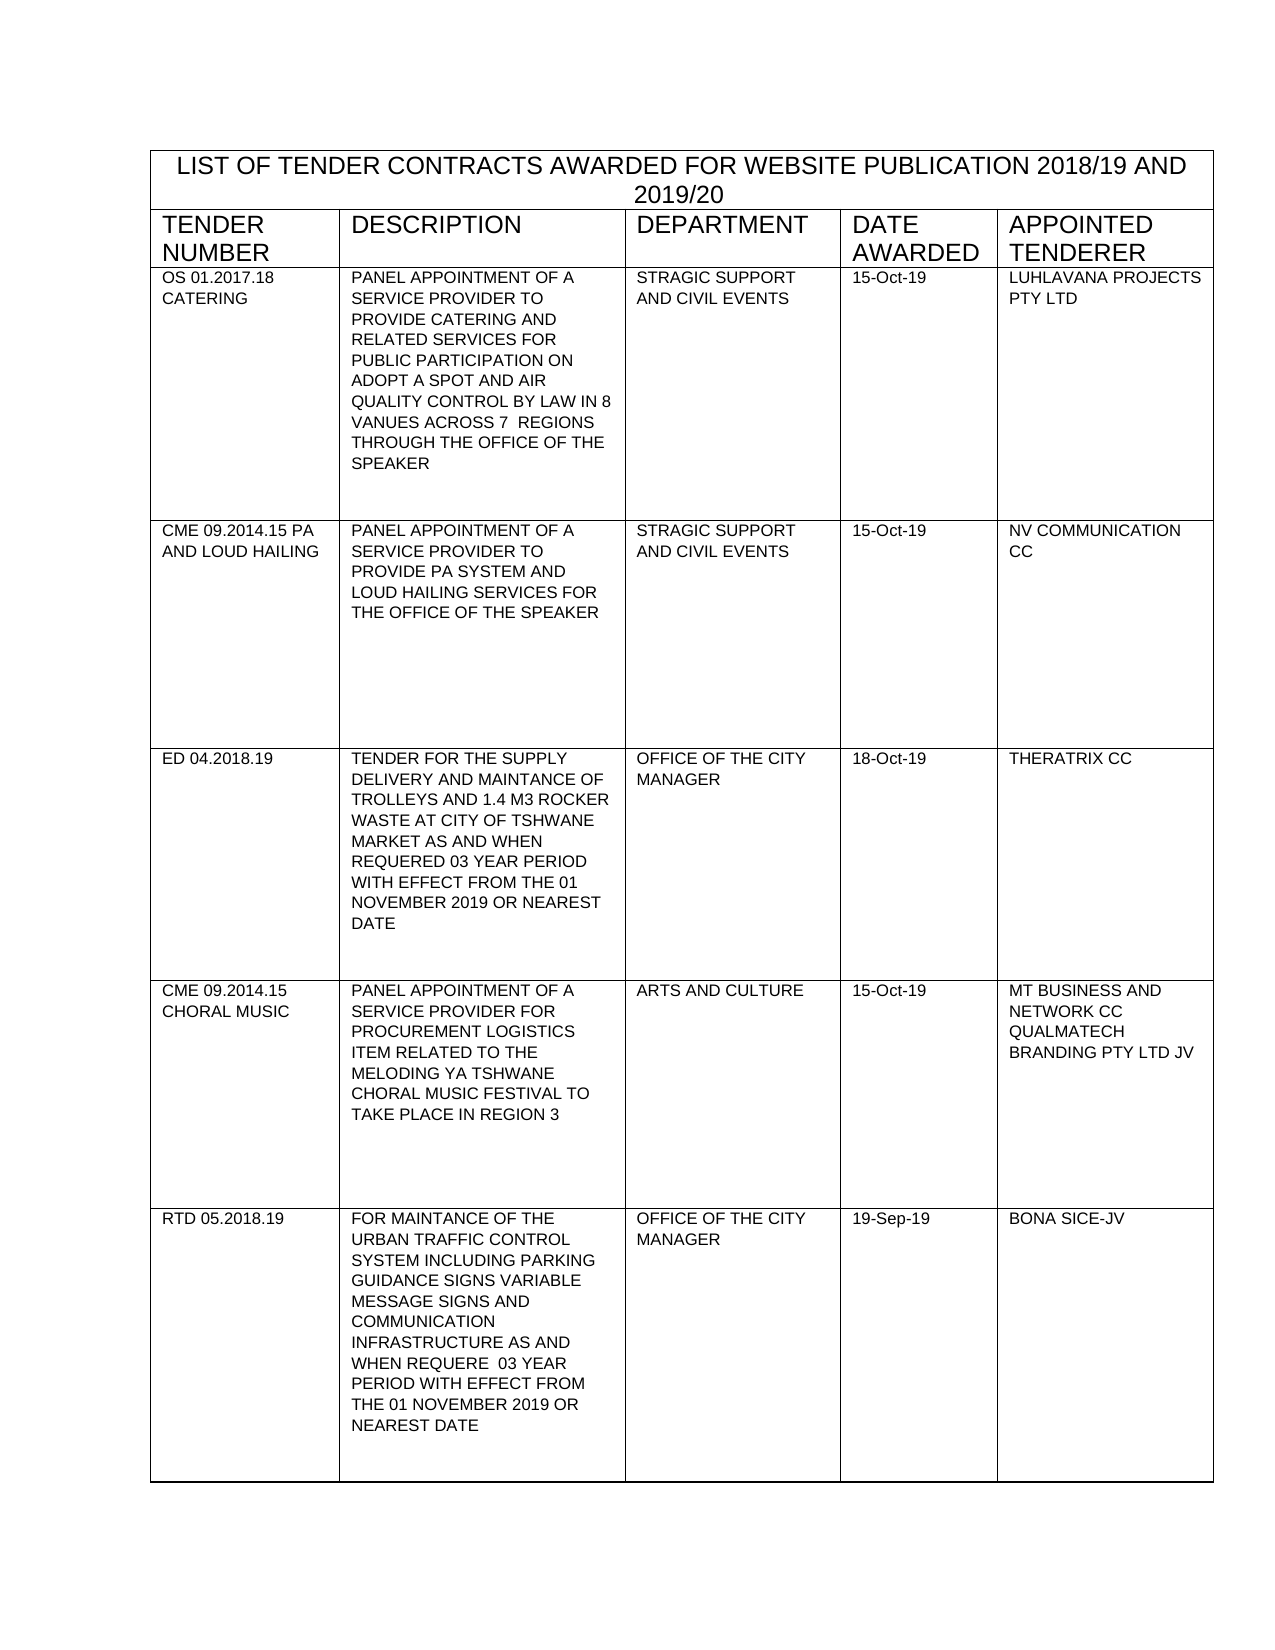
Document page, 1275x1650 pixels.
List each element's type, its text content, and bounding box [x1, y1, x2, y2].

table_cell 15-Oct-19 [841, 521, 997, 748]
table_cell DATE AWARDED [841, 210, 997, 267]
table_cell STRAGIC SUPPORT AND CIVIL EVENTS [626, 268, 840, 520]
table_cell BONA SICE-JV [998, 1209, 1213, 1481]
table_cell TENDER NUMBER [151, 210, 339, 267]
table_header LIST OF TENDER CONTRACTS AWARDED FOR WEBSITE PUBLICATION 2018/19 AND 2019/20 [151, 151, 1213, 208]
table_cell LUHLAVANA PROJECTS PTY LTD [998, 268, 1213, 520]
table_cell OFFICE OF THE CITY MANAGER [626, 749, 840, 980]
table_cell PANEL APPOINTMENT OF A SERVICE PROVIDER FOR PROCUREMENT LOGISTICS ITEM RELATED TO THE MELODING YA TSHWANE CHORAL MUSIC FESTIVAL TO TAKE PLACE IN REGION 3 [340, 981, 625, 1208]
table_cell PANEL APPOINTMENT OF A SERVICE PROVIDER TO PROVIDE PA SYSTEM AND LOUD HAILING SERVICES FOR THE OFFICE OF THE SPEAKER [340, 521, 625, 748]
table_cell 19-Sep-19 [841, 1209, 997, 1481]
table_cell ED 04.2018.19 [151, 749, 339, 980]
table_cell THERATRIX CC [998, 749, 1213, 980]
table_cell DEPARTMENT [626, 210, 840, 267]
table_cell FOR MAINTANCE OF THE URBAN TRAFFIC CONTROL SYSTEM INCLUDING PARKING GUIDANCE SIGNS VARIABLE MESSAGE SIGNS AND COMMUNICATION INFRASTRUCTURE AS AND WHEN REQUERE 03 YEAR PERIOD WITH EFFECT FROM THE 01 NOVEMBER 2019 OR NEAREST DATE [340, 1209, 625, 1481]
table_cell CME 09.2014.15 CHORAL MUSIC [151, 981, 339, 1208]
table_cell OFFICE OF THE CITY MANAGER [626, 1209, 840, 1481]
table_cell STRAGIC SUPPORT AND CIVIL EVENTS [626, 521, 840, 748]
table_cell ARTS AND CULTURE [626, 981, 840, 1208]
table_cell CME 09.2014.15 PA AND LOUD HAILING [151, 521, 339, 748]
table_cell RTD 05.2018.19 [151, 1209, 339, 1481]
table_cell APPOINTED TENDERER [998, 210, 1213, 267]
table_cell 18-Oct-19 [841, 749, 997, 980]
table_cell 15-Oct-19 [841, 981, 997, 1208]
table_cell NV COMMUNICATION CC [998, 521, 1213, 748]
table_cell OS 01.2017.18 CATERING [151, 268, 339, 520]
table_cell DESCRIPTION [340, 210, 625, 267]
table_cell TENDER FOR THE SUPPLY DELIVERY AND MAINTANCE OF TROLLEYS AND 1.4 M3 ROCKER WASTE AT CITY OF TSHWANE MARKET AS AND WHEN REQUERED 03 YEAR PERIOD WITH EFFECT FROM THE 01 NOVEMBER 2019 OR NEAREST DATE [340, 749, 625, 980]
table_cell MT BUSINESS AND NETWORK CC QUALMATECH BRANDING PTY LTD JV [998, 981, 1213, 1208]
table_cell 15-Oct-19 [841, 268, 997, 520]
table_cell PANEL APPOINTMENT OF A SERVICE PROVIDER TO PROVIDE CATERING AND RELATED SERVICES FOR PUBLIC PARTICIPATION ON ADOPT A SPOT AND AIR QUALITY CONTROL BY LAW IN 8 VANUES ACROSS 7 REGIONS THROUGH THE OFFICE OF THE SPEAKER [340, 268, 625, 520]
